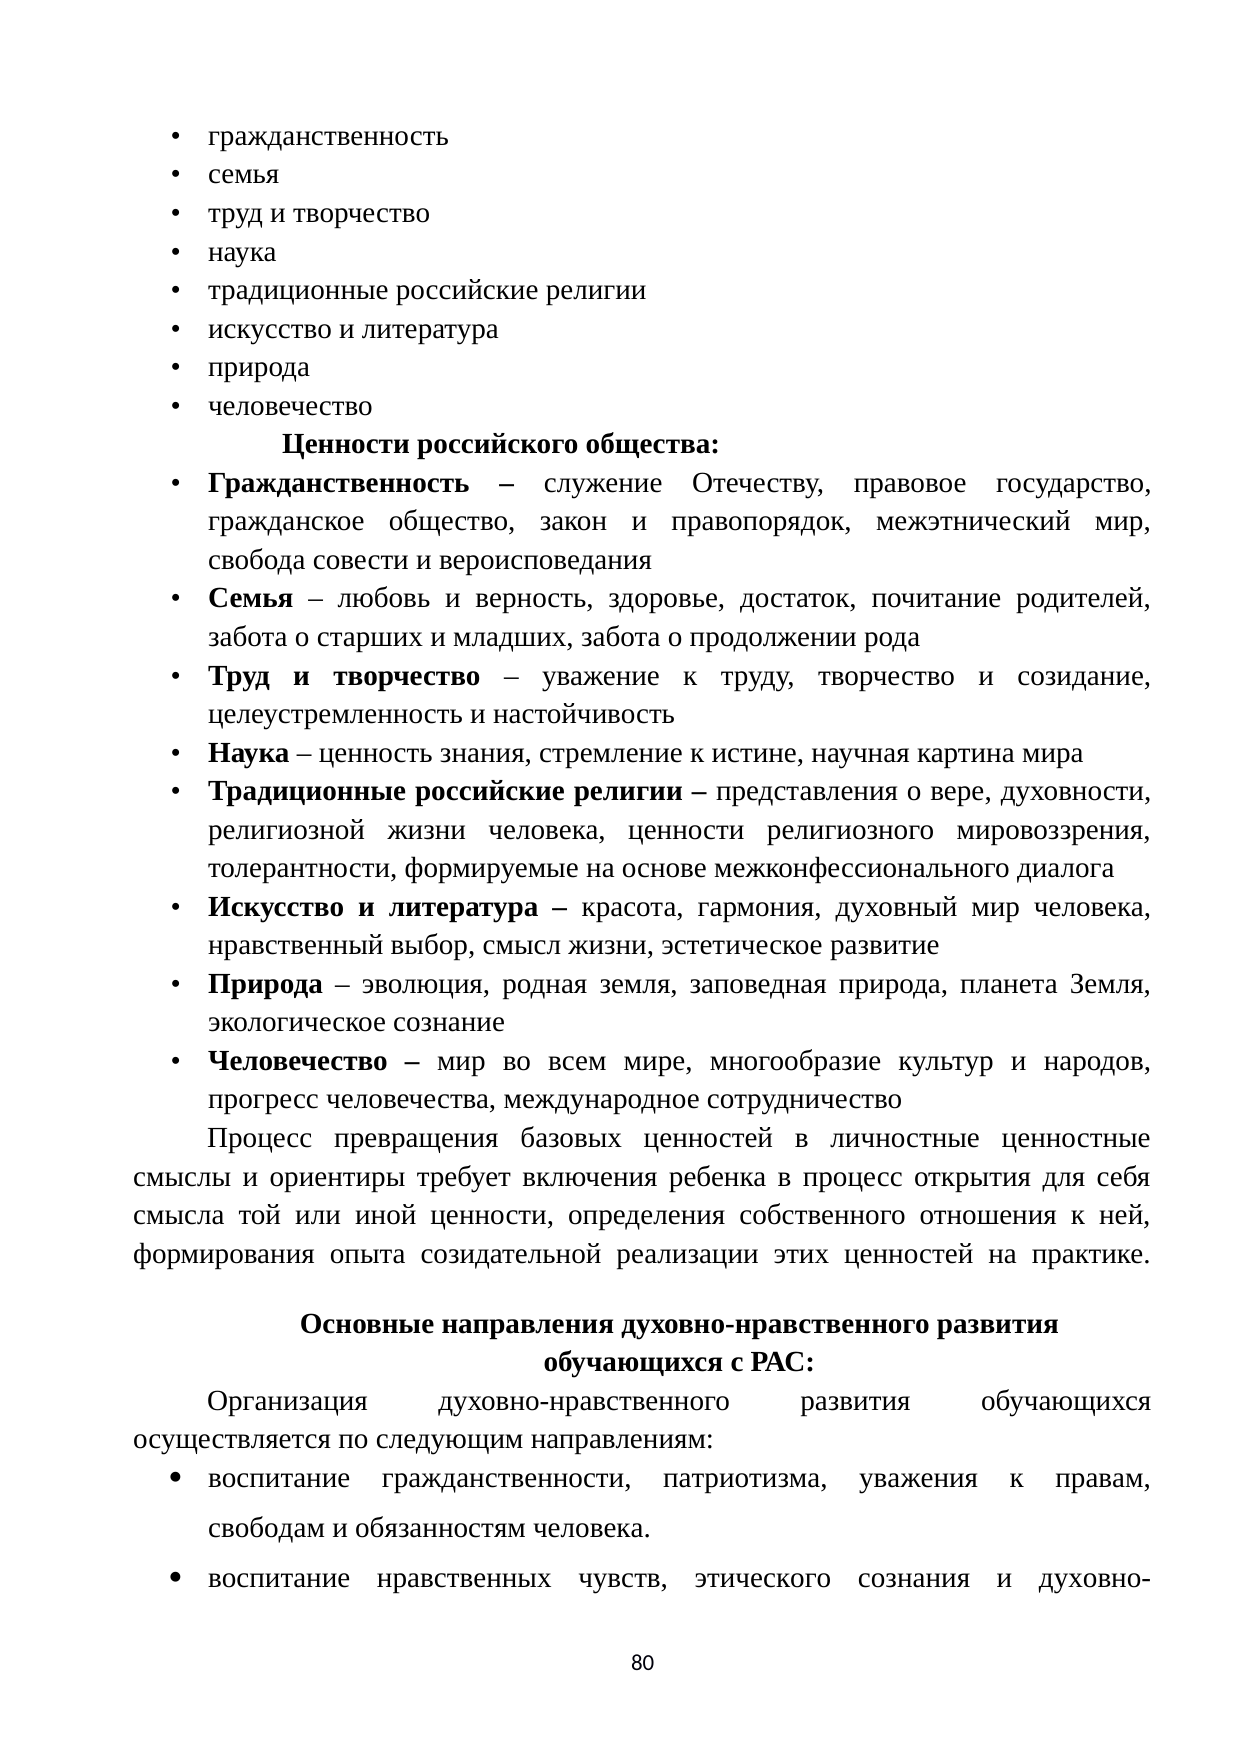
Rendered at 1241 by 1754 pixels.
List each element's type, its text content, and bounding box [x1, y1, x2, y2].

list Традиционные российские религии – представления о вере, духовности, религиозной жизни человека, ценности религиозного мировоззрения, толерантности, формируемые на основе межконфессионального диалога [170, 773, 1152, 884]
text Процесс превращения базовых ценностей в личностные ценностные смыслы и ориентиры требует включения ребенка в процесс открытия для себя смысла той или иной ценности, определения собственного отношения к ней, формирования опыта созидательной реализации этих ценностей на практике. [133, 1120, 1152, 1302]
text Основные направления духовно-нравственного развития [133, 1306, 1152, 1339]
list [170, 1561, 1152, 1594]
list семья [170, 157, 1152, 190]
list Семья – любовь и верность, здоровье, достаток, почитание родителей, забота о старших и младших, забота о продолжении рода [170, 581, 1152, 653]
list Гражданственность – служение Отечеству, правовое государство, гражданское общество, закон и правопорядок, межэтнический мир, свобода совести и вероисповедания [170, 465, 1152, 576]
list искусство и литература [170, 311, 1152, 344]
text обучающихся с РАС: [133, 1344, 1152, 1378]
list Труд и творчество – уважение к труду, творчество и созидание, целеустремленность и настойчивость [170, 658, 1152, 730]
list Наука – ценность знания, стремление к истине, научная картина мира [170, 735, 1152, 768]
list природа [170, 349, 1152, 383]
list наука [170, 234, 1152, 267]
list воспитание гражданственности, патриотизма, уважения к правам, свободам и обязанностям человека. [170, 1460, 1152, 1544]
list человечество [170, 388, 1152, 421]
list Искусство и литература – красота, гармония, духовный мир человека, нравственный выбор, смысл жизни, эстетическое развитие [170, 889, 1152, 961]
list гражданственность [170, 118, 1152, 152]
text Ценности российского общества: [282, 426, 1152, 460]
list Природа – эволюция, родная земля, заповедная природа, планета Земля, экологическое сознание [170, 966, 1152, 1038]
list Человечество – мир во всем мире, многообразие культур и народов, прогресс человечества, международное сотрудничество [170, 1043, 1152, 1115]
list труд и творчество [170, 195, 1152, 229]
list традиционные российские религии [170, 272, 1152, 306]
text Организация духовно-нравственного развития обучающихся осуществляется по следующим направлениям: [133, 1383, 1152, 1455]
